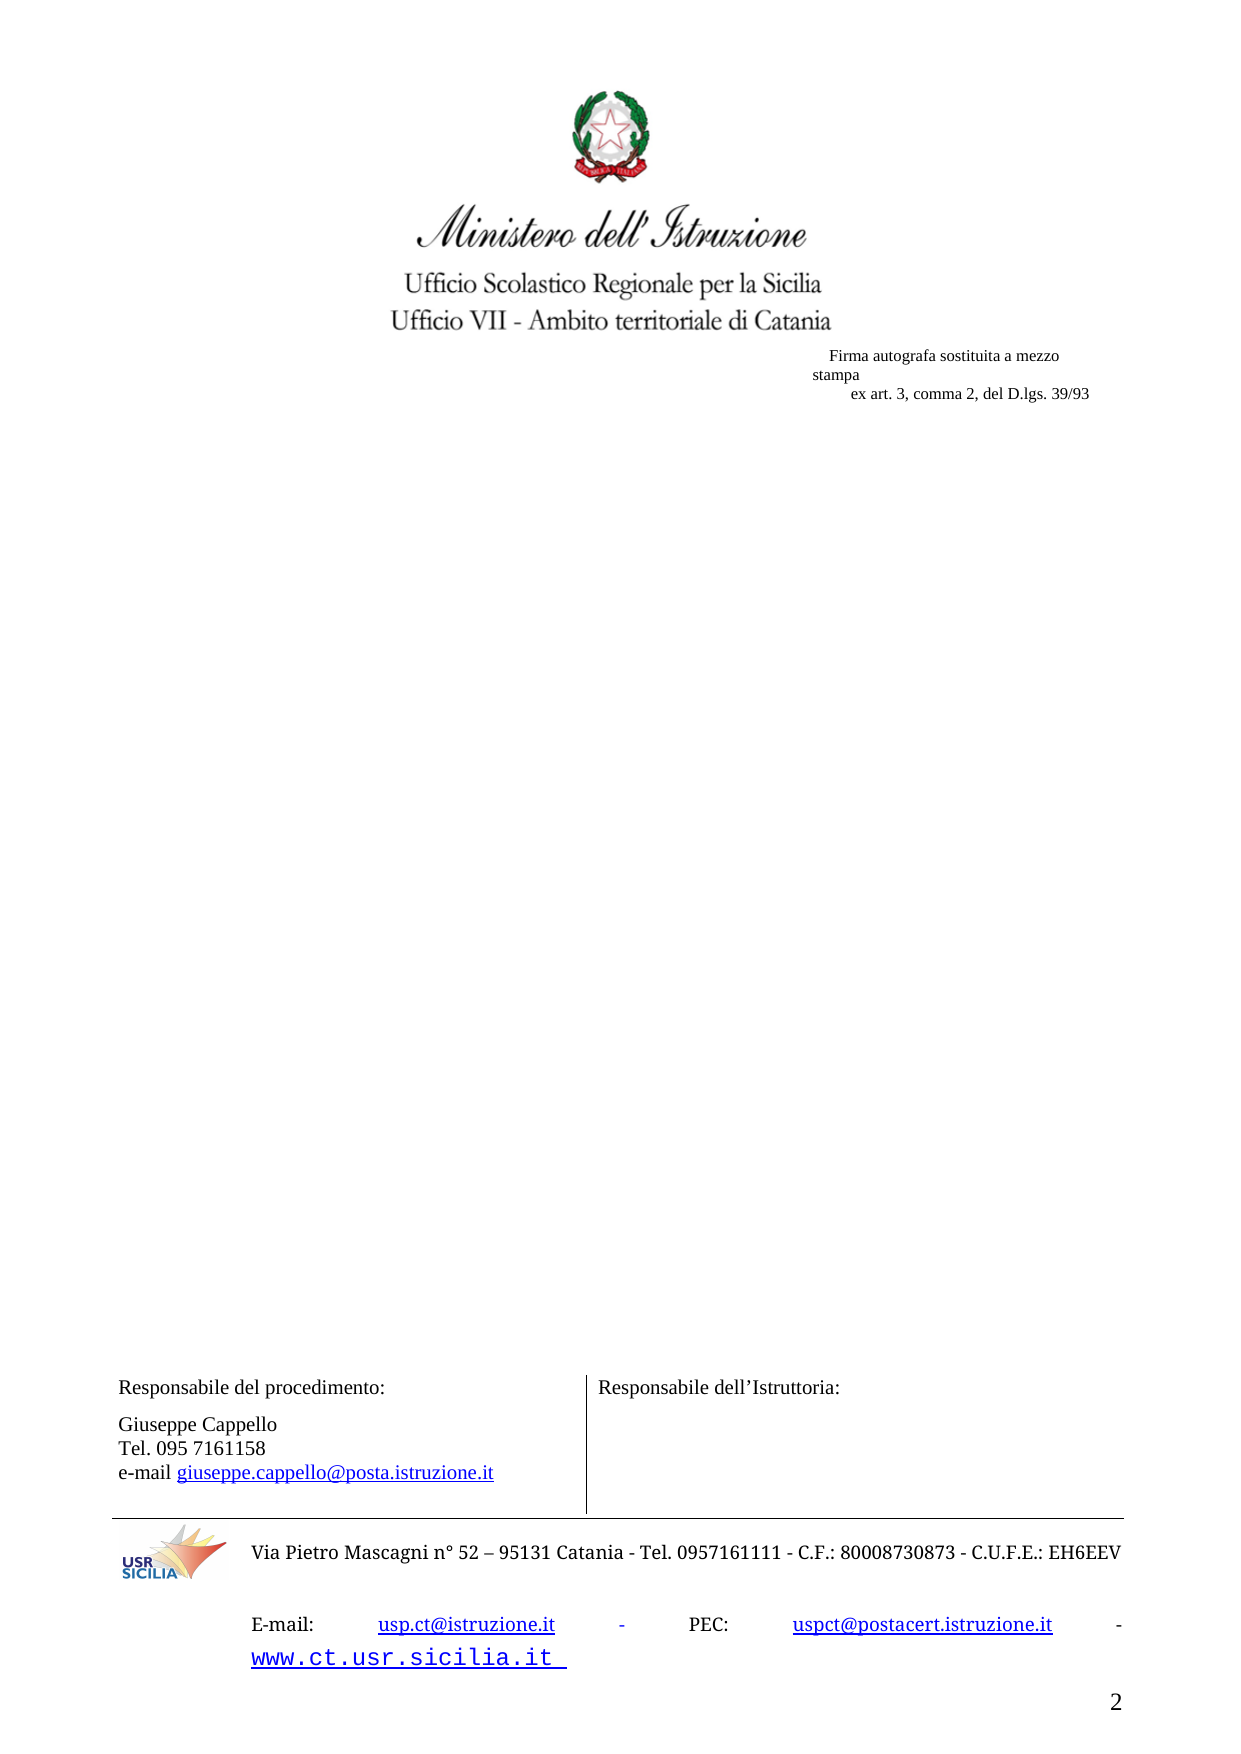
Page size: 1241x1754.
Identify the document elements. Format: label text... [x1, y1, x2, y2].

table_header Il Dirigente Emilio Grasso Firma autografa sostituita a mezzo stampa ex art. 3, comma 2, del D.lgs. 39/93 [801, 345, 1122, 418]
picture [118, 1520, 229, 1580]
picture [73, 17, 1196, 334]
